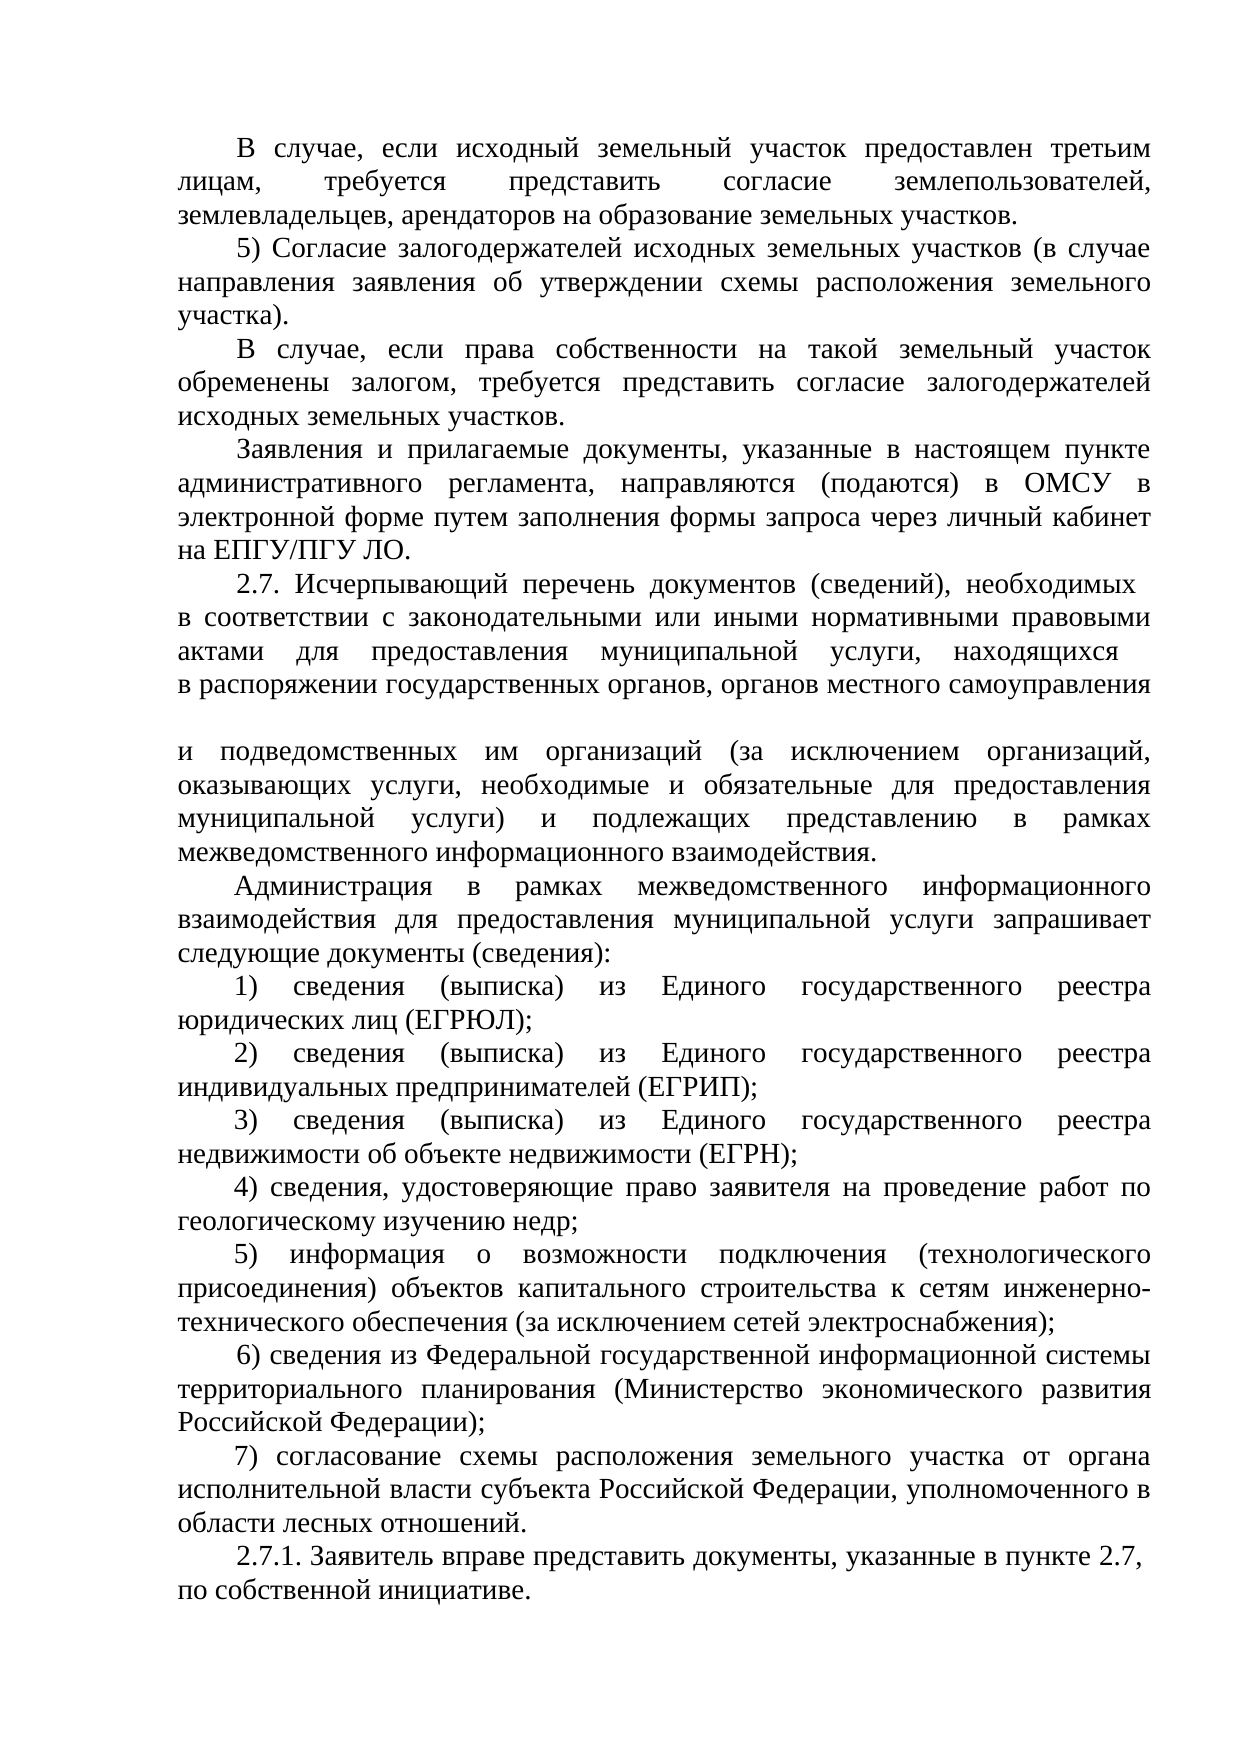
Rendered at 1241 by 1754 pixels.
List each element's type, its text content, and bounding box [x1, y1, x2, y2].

text Заявления и прилагаемые документы, указанные в настоящем пункте административного регламента, направляются (подаются) в ОМСУ в электронной форме путем заполнения формы запроса через личный кабинет на ЕПГУ/ПГУ ЛО. [177, 432, 1152, 566]
text 2) сведения (выписка) из Единого государственного реестра индивидуальных предпринимателей (ЕГРИП); [177, 1035, 1152, 1102]
text В случае, если исходный земельный участок предоставлен третьим лицам, требуется представить согласие землепользователей, землевладельцев, арендаторов на образование земельных участков. [177, 130, 1152, 230]
text 1) сведения (выписка) из Единого государственного реестра юридических лиц (ЕГРЮЛ); [177, 968, 1152, 1035]
text 5) информация о возможности подключения (технологического присоединения) объектов капитального строительства к сетям инженерно-технического обеспечения (за исключением сетей электроснабжения); [177, 1237, 1152, 1337]
text 2.7.1. Заявитель вправе представить документы, указанные в пункте 2.7, по собственной инициативе. [177, 1538, 1152, 1606]
text 5) Согласие залогодержателей исходных земельных участков (в случае направления заявления об утверждении схемы расположения земельного участка). [177, 230, 1152, 331]
text Администрация в рамках межведомственного информационного взаимодействия для предоставления муниципальной услуги запрашивает следующие документы (сведения): [177, 868, 1152, 968]
text 4) сведения, удостоверяющие право заявителя на проведение работ по геологическому изучению недр; [177, 1169, 1152, 1237]
text 6) сведения из Федеральной государственной информационной системы территориального планирования (Министерство экономического развития Российской Федерации); [177, 1337, 1152, 1438]
text 7) согласование схемы расположения земельного участка от органа исполнительной власти субъекта Российской Федерации, уполномоченного в области лесных отношений. [177, 1438, 1152, 1538]
text 2.7. Исчерпывающий перечень документов (сведений), необходимых в соответствии с законодательными или иными нормативными правовыми актами для предоставления муниципальной услуги, находящихся в распоряжении государственных органов, органов местного самоуправления и подведомственных им организаций (за исключением организаций, оказывающих услуги, необходимые и обязательные для предоставления муниципальной услуги) и подлежащих представлению в рамках межведомственного информационного взаимодействия. [177, 566, 1152, 868]
text В случае, если права собственности на такой земельный участок обременены залогом, требуется представить согласие залогодержателей исходных земельных участков. [177, 331, 1152, 432]
text 3) сведения (выписка) из Единого государственного реестра недвижимости об объекте недвижимости (ЕГРН); [177, 1102, 1152, 1169]
